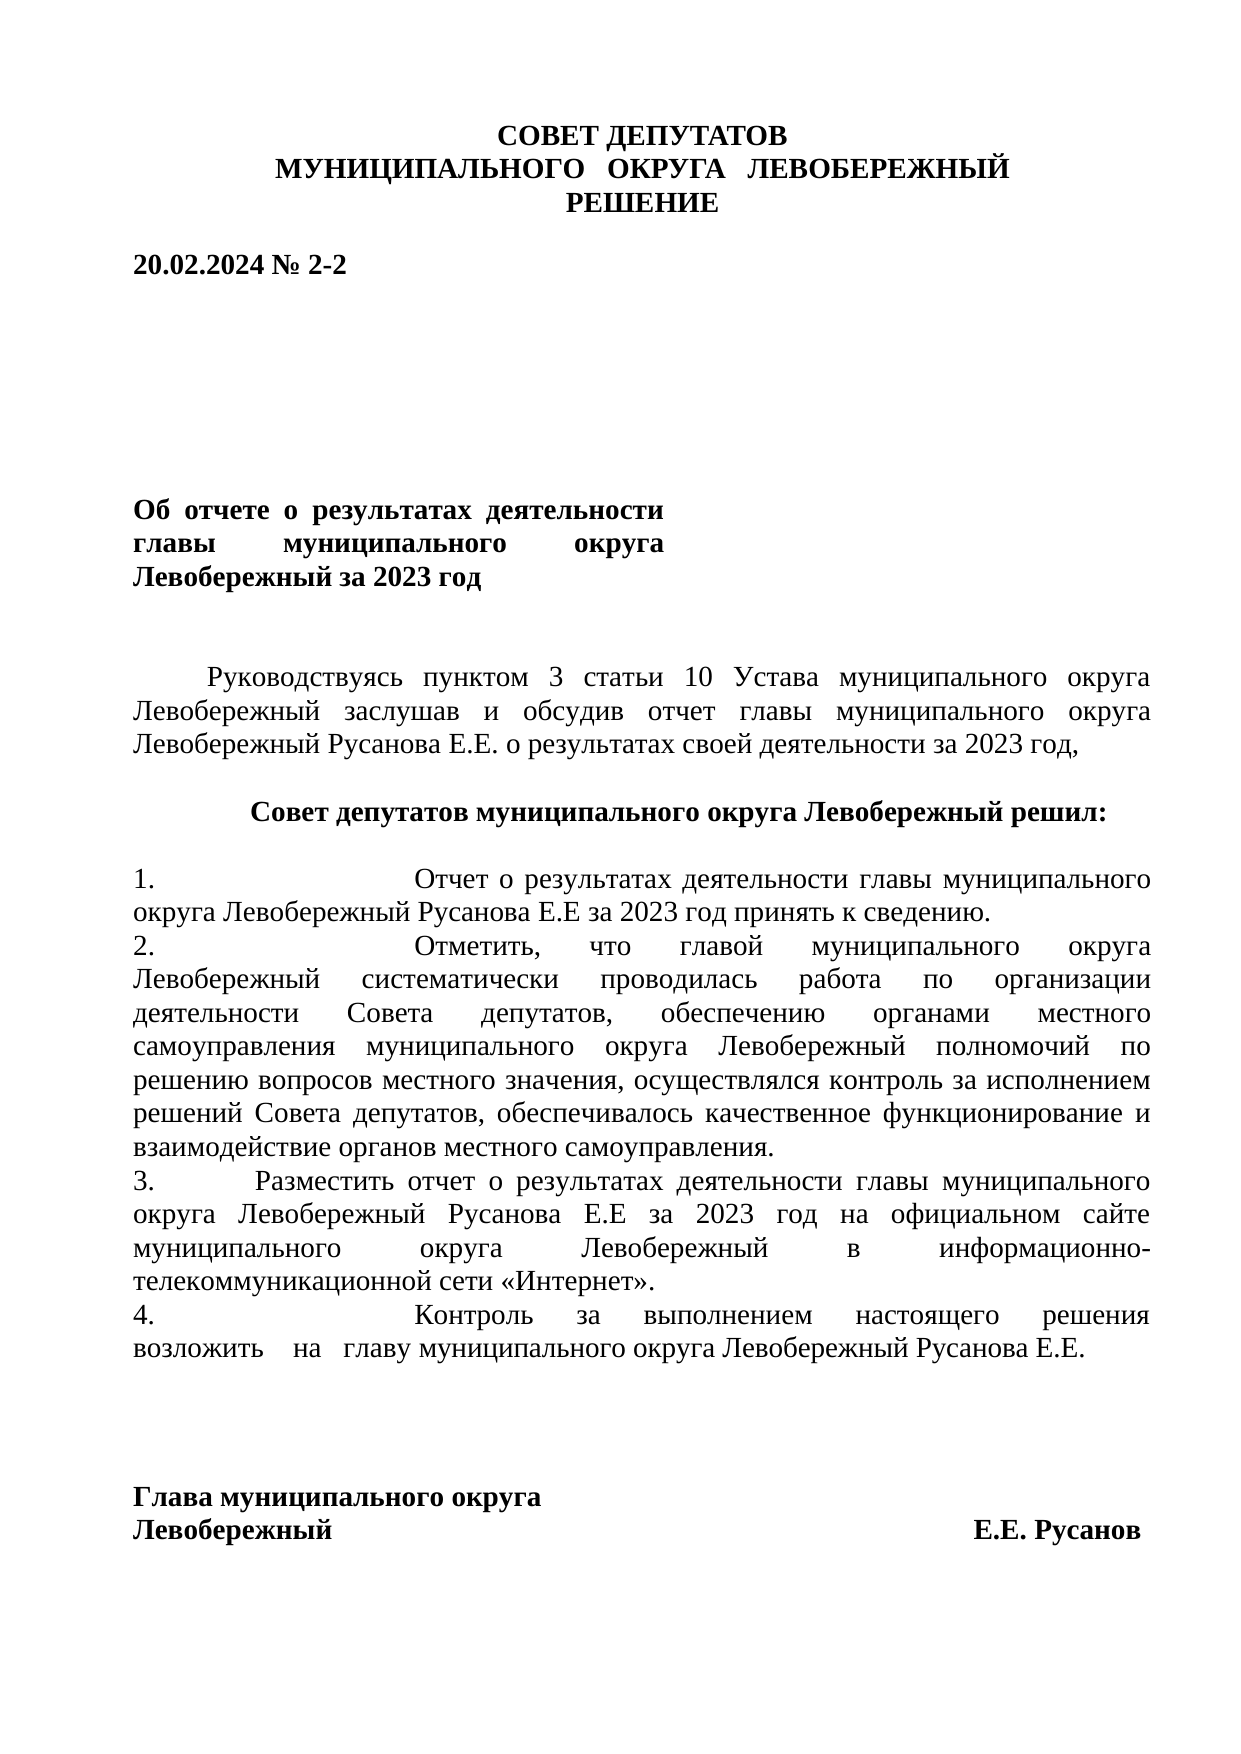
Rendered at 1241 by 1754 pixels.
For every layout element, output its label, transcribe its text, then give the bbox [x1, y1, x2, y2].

list Разместить отчет о результатах деятельности главы муниципального округа Левобережный Русанова Е.Е за 2023 год на официальном сайте муниципального округа Левобережный в информационно-телекоммуникационной сети «Интернет». [133, 1163, 1152, 1297]
list Отчет о результатах деятельности главы муниципального округа Левобережный Русанова Е.Е за 2023 год принять к сведению. [133, 861, 1152, 928]
list Отметить, что главой муниципального округа Левобережный систематически проводилась работа по организации деятельности Совета депутатов, обеспечению органами местного самоуправления муниципального округа Левобережный полномочий по решению вопросов местного значения, осуществлялся контроль за исполнением решений Совета депутатов, обеспечивалось качественное функционирование и взаимодействие органов местного самоуправления. [133, 928, 1152, 1163]
text Глава муниципального округа [133, 1479, 1152, 1512]
text Об отчете о результатах деятельности главы муниципального округа Левобережный за 2023 год [133, 492, 664, 592]
text Левобережный Е.Е. Русанов [133, 1512, 1152, 1546]
text МУНИЦИПАЛЬНОГО ОКРУГА ЛЕВОБЕРЕЖНЫЙ [133, 152, 1152, 185]
text РЕШЕНИЕ [133, 185, 1152, 219]
text 20.02.2024 № 2-2 [133, 247, 1152, 281]
text СОВЕТ ДЕПУТАТОВ [133, 118, 1152, 152]
text Руководствуясь пунктом 3 статьи 10 Устава муниципального округа Левобережный заслушав и обсудив отчет главы муниципального округа Левобережный Русанова Е.Е. о результатах своей деятельности за 2023 год, [133, 659, 1152, 760]
list Контроль за выполнением настоящего решения возложить на главу муниципального округа Левобережный Русанова Е.Е. [133, 1297, 1152, 1364]
text Совет депутатов муниципального округа Левобережный решил: [133, 794, 1152, 827]
